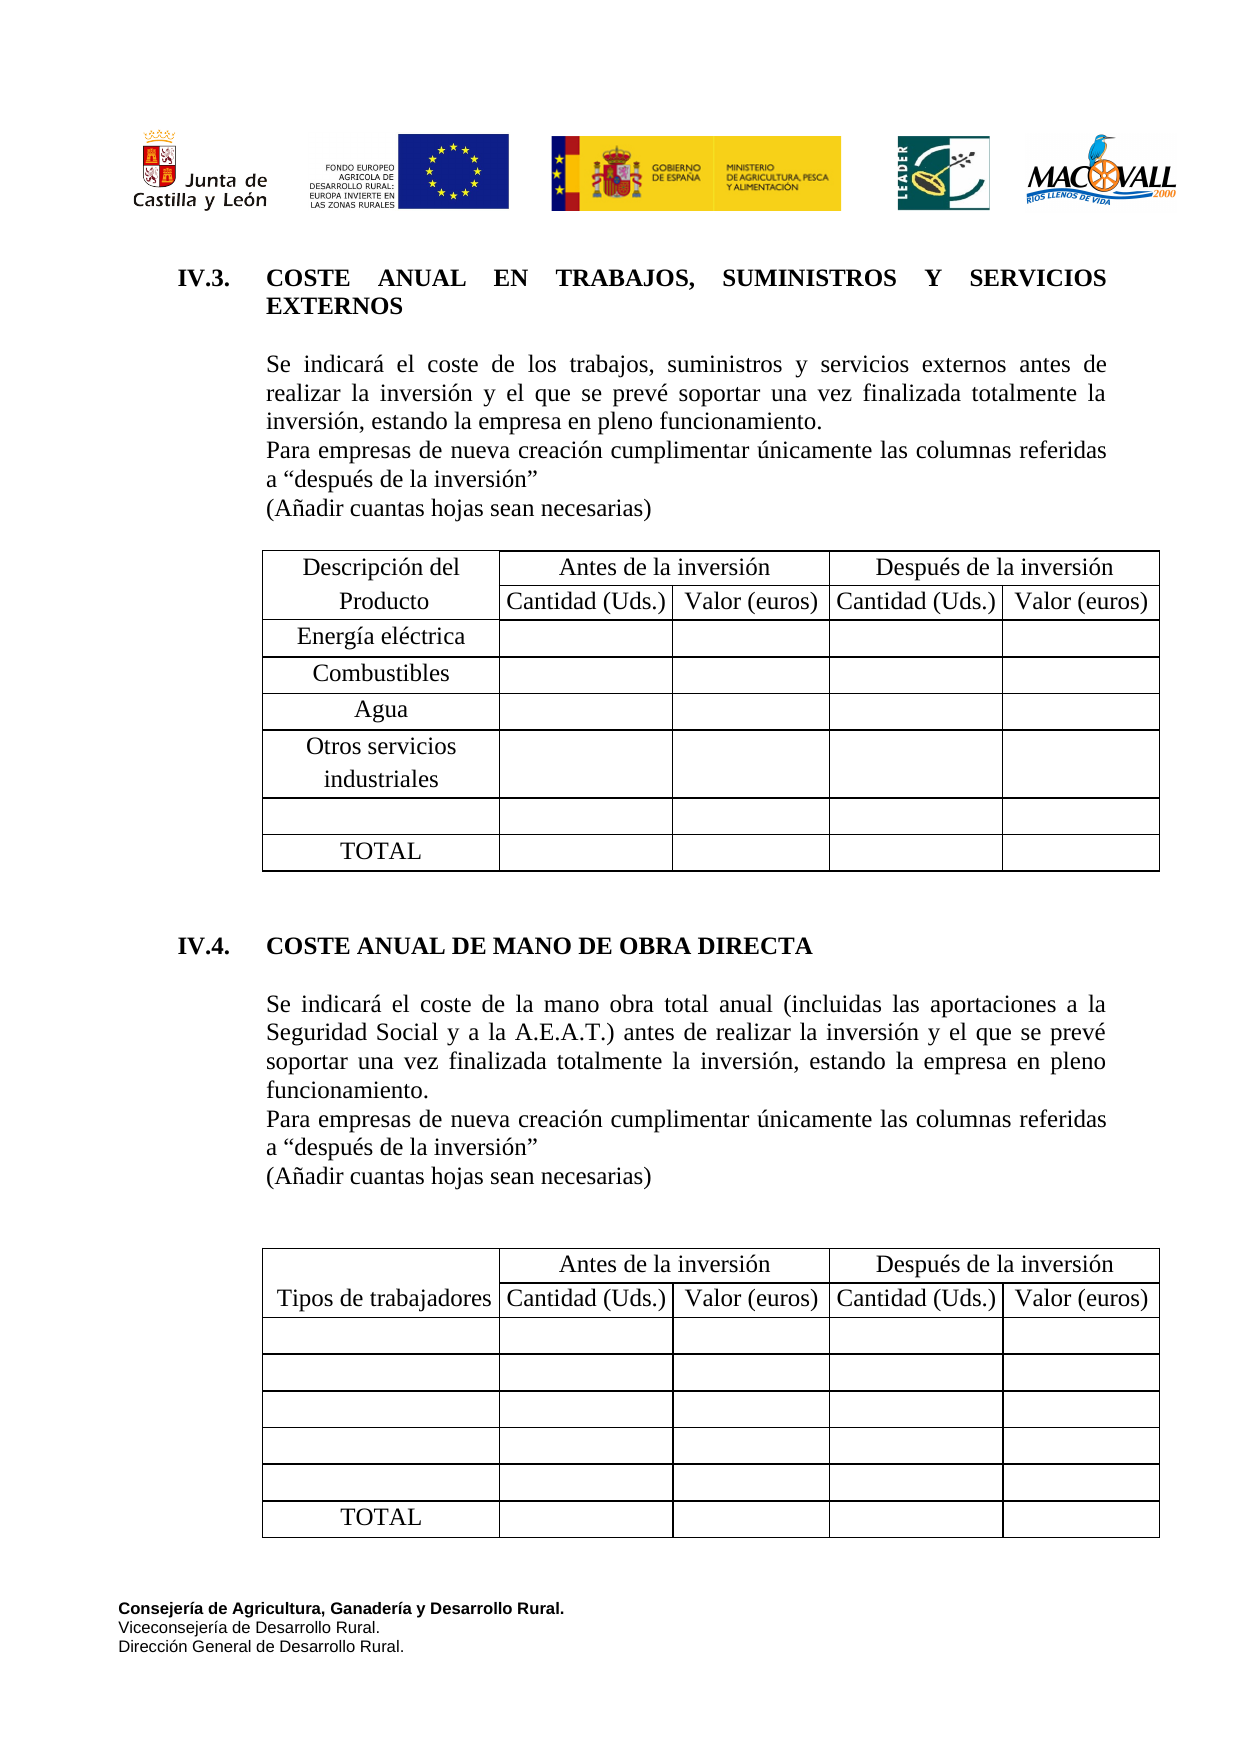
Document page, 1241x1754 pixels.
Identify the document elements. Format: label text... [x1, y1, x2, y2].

table_cell Cantidad (Uds.) [500, 1284, 672, 1317]
table_header Antes de la inversión [500, 552, 829, 585]
table_cell Valor (euros) [1003, 586, 1159, 619]
table_cell [500, 799, 672, 834]
table_cell [673, 731, 829, 797]
table_cell [1003, 731, 1159, 797]
list Se indicará el coste de los trabajos, suministros y servicios externos antes de realizar la inversión y el que se prevé soportar una vez finalizada totalmente la inversión, estando la empresa en pleno funcionamiento. [266, 349, 1107, 435]
list IV.4. COSTE ANUAL DE MANO DE OBRA DIRECTA [177, 931, 1107, 960]
table_cell [500, 1318, 672, 1353]
table_cell [263, 799, 499, 834]
table_cell [1003, 621, 1159, 656]
table_cell [674, 1355, 829, 1390]
table_cell [1004, 1355, 1159, 1390]
table_cell [674, 1392, 829, 1427]
table_cell [674, 1465, 829, 1500]
table_cell [673, 799, 829, 834]
picture [897, 136, 990, 211]
table_cell [1004, 1465, 1159, 1500]
table_header Descripción del [263, 551, 499, 585]
table_cell [830, 694, 1002, 729]
table_header [263, 1249, 499, 1282]
table_cell [674, 1502, 829, 1537]
table_cell [830, 731, 1002, 797]
table_cell [830, 1318, 1002, 1353]
table_cell Valor (euros) [673, 586, 829, 619]
table_cell [500, 1502, 672, 1537]
table_header Antes de la inversión [500, 1249, 829, 1282]
table_cell Otros servicios industriales [263, 731, 499, 797]
table_cell Cantidad (Uds.) [500, 586, 672, 619]
table_cell Cantidad (Uds.) [830, 1284, 1002, 1317]
table_cell [1004, 1318, 1159, 1353]
list IV.3. COSTE ANUAL EN TRABAJOS, SUMINISTROS Y SERVICIOS EXTERNOS [177, 263, 1107, 320]
table_cell [263, 1355, 499, 1390]
table_cell [1003, 835, 1159, 870]
table_cell [500, 731, 672, 797]
table_cell [263, 1428, 499, 1463]
list (Añadir cuantas hojas sean necesarias) [192, 493, 1107, 521]
table_cell [263, 1465, 499, 1500]
table_cell Valor (euros) [674, 1284, 829, 1317]
table_cell [500, 1465, 672, 1500]
table_cell [830, 1502, 1002, 1537]
table_cell [500, 694, 672, 729]
table_cell Agua [263, 694, 499, 729]
list Para empresas de nueva creación cumplimentar únicamente las columnas referidas a “después de la inversión” [177, 435, 1107, 493]
table_cell [830, 799, 1002, 834]
table_cell Valor (euros) [1004, 1284, 1159, 1317]
table_header Después de la inversión [830, 552, 1159, 585]
table_cell [500, 1428, 672, 1463]
table_cell [830, 658, 1002, 693]
table_cell [1004, 1428, 1159, 1463]
list Se indicará el coste de la mano obra total anual (incluidas las aportaciones a la Seguridad Social y a la A.E.A.T.) antes de realizar la inversión y el que se prevé soportar una vez finalizada totalmente la inversión, estando la empresa en pleno funcionamiento. [266, 989, 1107, 1104]
table_cell [500, 1392, 672, 1427]
table_cell [830, 1428, 1002, 1463]
table_cell [500, 621, 672, 656]
table_cell [500, 658, 672, 693]
table_cell [673, 835, 829, 870]
table_cell [830, 1392, 1002, 1427]
table_cell [830, 1355, 1002, 1390]
table_cell [1004, 1502, 1159, 1537]
table_cell Combustibles [263, 658, 499, 693]
picture [1024, 133, 1177, 213]
table_cell [830, 835, 1002, 870]
table_cell [830, 1465, 1002, 1500]
table_cell [263, 1318, 499, 1353]
table_cell [263, 1392, 499, 1427]
table_cell [1004, 1392, 1159, 1427]
list (Añadir cuantas hojas sean necesarias) [192, 1161, 1107, 1190]
table_cell [830, 621, 1002, 656]
table_cell [1003, 658, 1159, 693]
picture [133, 129, 267, 211]
table_cell [500, 835, 672, 870]
picture [551, 136, 842, 211]
table_cell [673, 694, 829, 729]
table_cell [674, 1428, 829, 1463]
picture [308, 132, 511, 211]
table_cell Cantidad (Uds.) [830, 586, 1002, 619]
table_cell [1003, 694, 1159, 729]
table_cell Energía eléctrica [263, 620, 499, 656]
table_cell [674, 1318, 829, 1353]
table_cell TOTAL [263, 835, 499, 870]
table_cell [500, 1355, 672, 1390]
table_header Después de la inversión [830, 1249, 1159, 1282]
table_cell Producto [263, 585, 499, 619]
table_cell [673, 621, 829, 656]
list Para empresas de nueva creación cumplimentar únicamente las columnas referidas a “después de la inversión” [177, 1104, 1107, 1161]
table_cell TOTAL [263, 1502, 499, 1537]
table_cell [1003, 799, 1159, 834]
table_cell [673, 658, 829, 693]
table_cell Tipos de trabajadores [263, 1282, 499, 1317]
